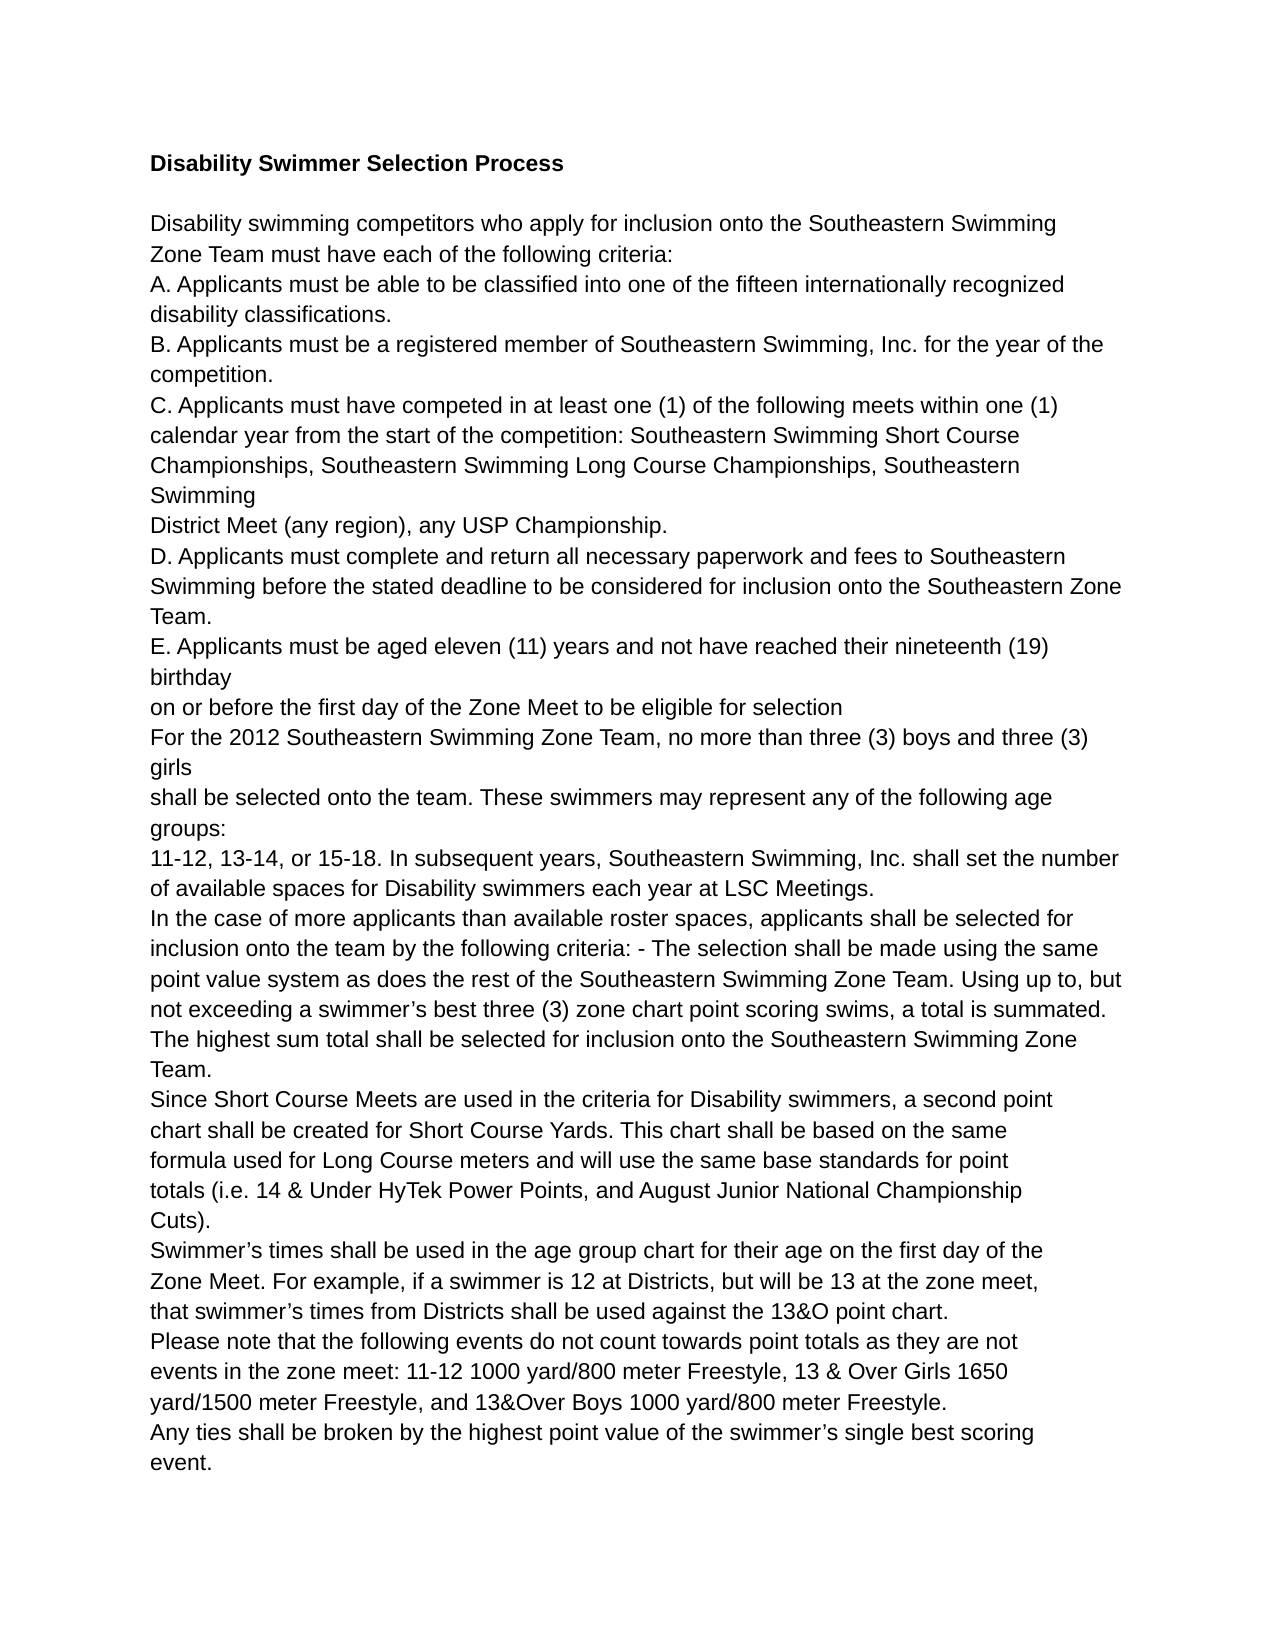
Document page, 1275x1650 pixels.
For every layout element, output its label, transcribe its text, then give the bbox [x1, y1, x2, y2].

text Team. [150, 603, 1125, 629]
text shall be selected onto the team. These swimmers may represent any of the following age groups: [150, 784, 1125, 841]
text of available spaces for Disability swimmers each year at LSC Meetings. [150, 875, 1125, 901]
text not exceeding a swimmer’s best three (3) zone chart point scoring swims, a total is summated. [150, 996, 1125, 1022]
text competition. [150, 361, 1125, 388]
text Disability swimming competitors who apply for inclusion onto the Southeastern Swimming [150, 210, 1125, 237]
text on or before the first day of the Zone Meet to be eligible for selection [150, 694, 1125, 720]
text that swimmer’s times from Districts shall be used against the 13&O point chart. [150, 1298, 1125, 1324]
text For the 2012 Southeastern Swimming Zone Team, no more than three (3) boys and three (3) girls [150, 724, 1125, 781]
text Zone Team must have each of the following criteria: [150, 241, 1125, 267]
text 11-12, 13-14, or 15-18. In subsequent years, Southeastern Swimming, Inc. shall set the number [150, 845, 1125, 871]
text yard/1500 meter Freestyle, and 13&Over Boys 1000 yard/800 meter Freestyle. [150, 1388, 1125, 1415]
text formula used for Long Course meters and will use the same base standards for point [150, 1147, 1125, 1173]
text events in the zone meet: 11-12 1000 yard/800 meter Freestyle, 13 & Over Girls 1650 [150, 1358, 1125, 1385]
text calendar year from the start of the competition: Southeastern Swimming Short Course [150, 422, 1125, 448]
text D. Applicants must complete and return all necessary paperwork and fees to Southeastern [150, 543, 1125, 569]
text Championships, Southeastern Swimming Long Course Championships, Southeastern Swimming [150, 452, 1125, 509]
text A. Applicants must be able to be classified into one of the fifteen internationally recognized [150, 271, 1125, 297]
text District Meet (any region), any USP Championship. [150, 512, 1125, 539]
text Team. [150, 1056, 1125, 1083]
text Please note that the following events do not count towards point totals as they are not [150, 1328, 1125, 1354]
text Zone Meet. For example, if a swimmer is 12 at Districts, but will be 13 at the zone meet, [150, 1268, 1125, 1294]
text event. [150, 1449, 1125, 1475]
text disability classifications. [150, 301, 1125, 327]
text Any ties shall be broken by the highest point value of the swimmer’s single best scoring [150, 1419, 1125, 1445]
text In the case of more applicants than available roster spaces, applicants shall be selected for [150, 905, 1125, 932]
text Cuts). [150, 1207, 1125, 1234]
text Disability Swimmer Selection Process [150, 150, 1125, 176]
text Swimmer’s times shall be used in the age group chart for their age on the first day of the [150, 1237, 1125, 1264]
text B. Applicants must be a registered member of Southeastern Swimming, Inc. for the year of the [150, 331, 1125, 358]
text inclusion onto the team by the following criteria: - The selection shall be made using the same point value system as does the rest of the Southeastern Swimming Zone Team. Using up to, but [150, 935, 1125, 992]
text E. Applicants must be aged eleven (11) years and not have reached their nineteenth (19) birthday [150, 633, 1125, 690]
text The highest sum total shall be selected for inclusion onto the Southeastern Swimming Zone [150, 1026, 1125, 1052]
text Swimming before the stated deadline to be considered for inclusion onto the Southeastern Zone [150, 573, 1125, 599]
text C. Applicants must have competed in at least one (1) of the following meets within one (1) [150, 392, 1125, 418]
text totals (i.e. 14 & Under HyTek Power Points, and August Junior National Championship [150, 1177, 1125, 1203]
text chart shall be created for Short Course Yards. This chart shall be based on the same [150, 1117, 1125, 1143]
text Since Short Course Meets are used in the criteria for Disability swimmers, a second point [150, 1086, 1125, 1113]
